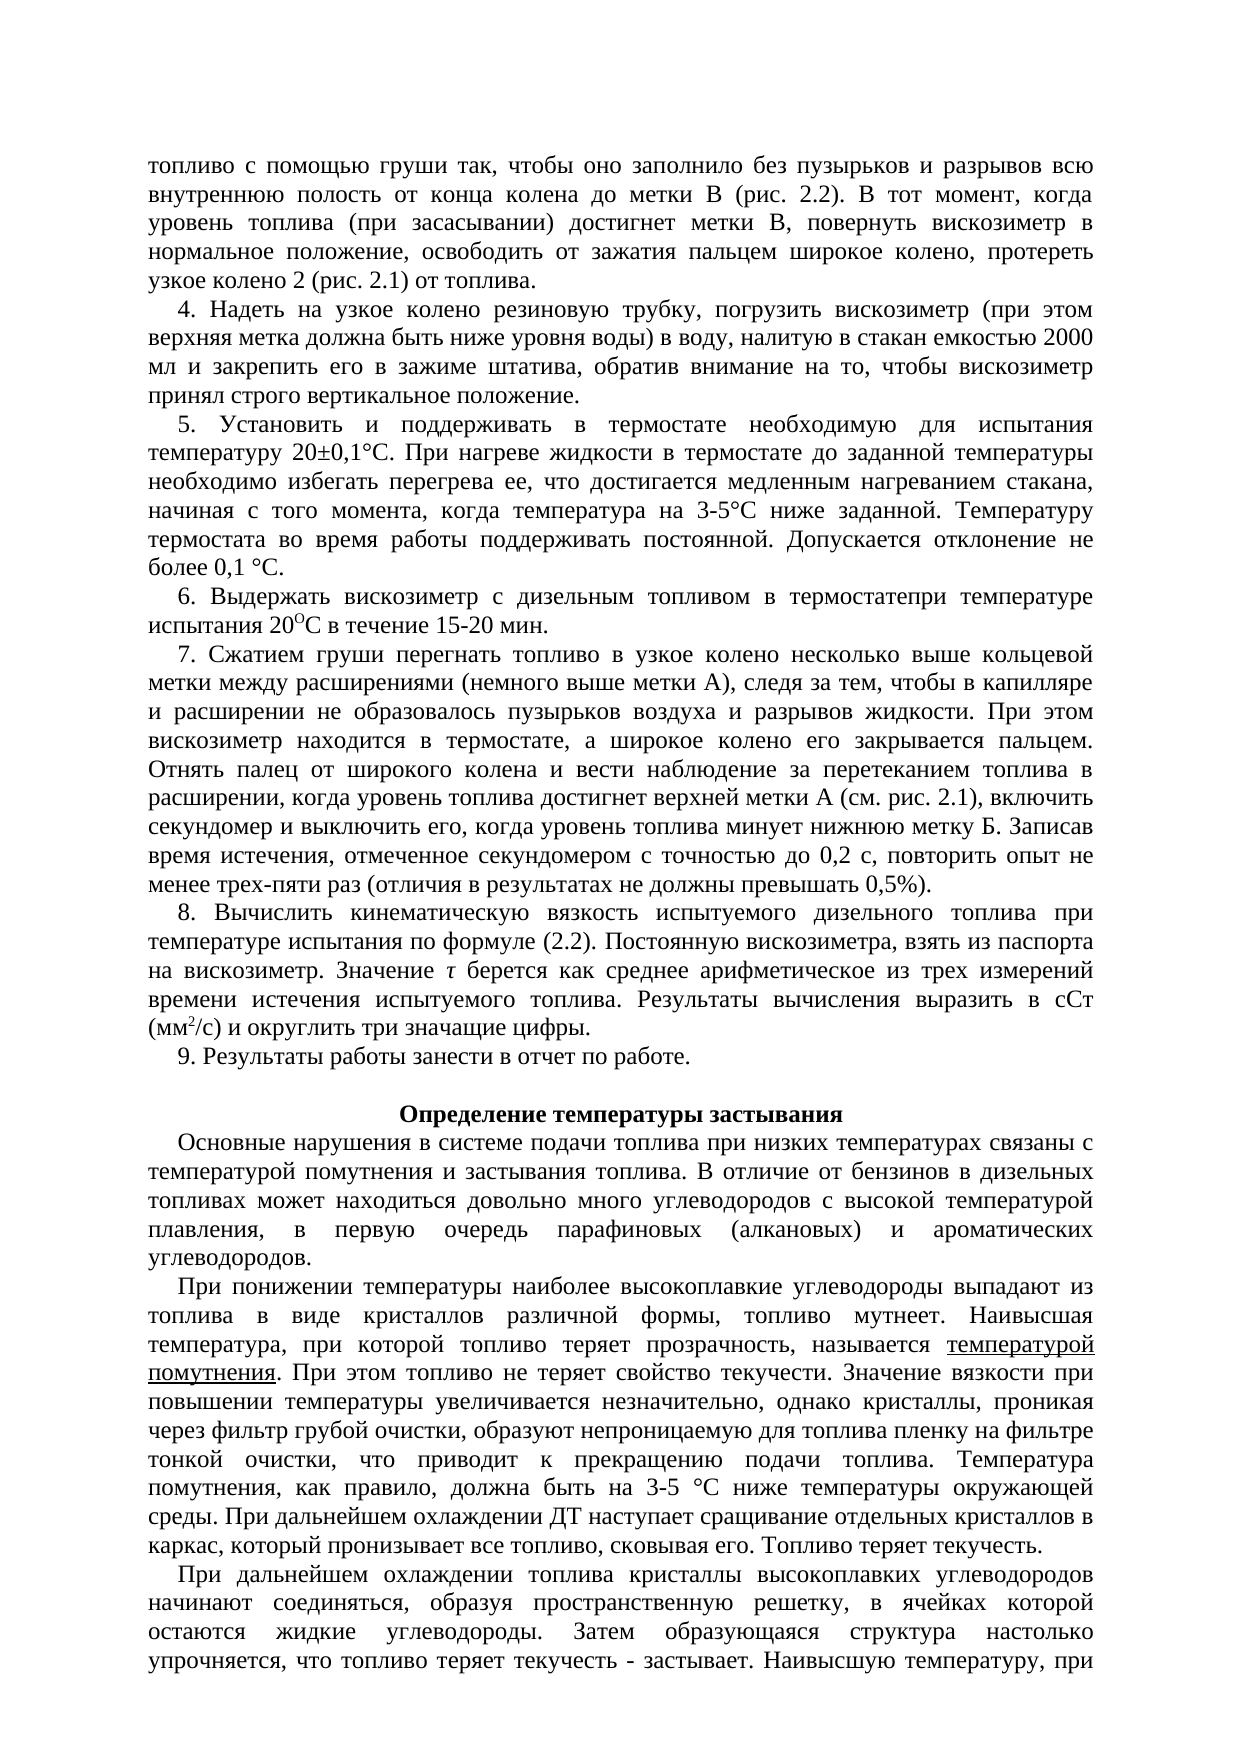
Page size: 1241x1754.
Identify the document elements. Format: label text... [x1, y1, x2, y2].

text 4. Надеть на узкое колено резиновую трубку, погрузить вискозиметр (при этом верхняя метка должна быть ниже уровня воды) в воду, налитую в стакан емкостью 2000 мл и закрепить его в зажиме штатива, обратив внимание на то, чтобы вискозиметр принял строго вертикальное положение. [148, 294, 1094, 409]
text 7. Сжатием груши перегнать топливо в узкое колено несколько выше кольцевой метки между расширениями (немного выше метки А), следя за тем, чтобы в капилляре и расширении не образовалось пузырьков воздуха и разрывов жидкости. При этом вискозиметр находится в термостате, а широкое колено его закрывается пальцем. Отнять палец от широкого колена и вести наблюдение за перетеканием топлива в расширении, когда уровень топлива достигнет верхней метки А (см. рис. 2.1), включить секундомер и выключить его, когда уровень топлива минует нижнюю метку Б. Записав время истечения, отмеченное секундомером с точностью до 0,2 с, повторить опыт не менее трех-пяти раз (отличия в результатах не должны превышать 0,5%). [148, 639, 1094, 897]
text Основные нарушения в системе подачи топлива при низких температурах связаны с температурой помутнения и застывания топлива. В отличие от бензинов в дизельных топливах может находиться довольно много углеводородов с высокой температурой плавления, в первую очередь парафиновых (алкановых) и ароматических углеводородов. [148, 1127, 1094, 1271]
text При понижении температуры наиболее высокоплавкие углеводороды выпадают из топлива в виде кристаллов различной формы, топливо мутнеет. Наивысшая температура, при которой топливо теряет прозрачность, называется температурой помутнения. При этом топливо не теряет свойство текучести. Значение вязкости при повышении температуры увеличивается незначительно, однако кристаллы, проникая через фильтр грубой очистки, образуют непроницаемую для топлива пленку на фильтре тонкой очистки, что приводит к прекращению подачи топлива. Температура помутнения, как правило, должна быть на 3-5 °С ниже температуры окружающей среды. При дальнейшем охлаждении ДТ наступает сращивание отдельных кристаллов в каркас, который пронизывает все топливо, сковывая его. Топливо теряет текучесть. [148, 1271, 1094, 1559]
text 9. Результаты работы занести в отчет по работе. [148, 1041, 1094, 1070]
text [148, 1559, 1094, 1674]
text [148, 150, 1094, 294]
text 6. Выдержать вискозиметр с дизельным топливом в термостатепри температуре испытания 20ОС в течение 15-20 мин. [148, 581, 1094, 639]
subtitle Определение температуры застывания [148, 1099, 1094, 1127]
text 5. Установить и поддерживать в термостате необходимую для испытания температуру 20±0,1°С. При нагреве жидкости в термостате до заданной температуры необходимо избегать перегрева ее, что достигается медленным нагреванием стакана, начиная с того момента, когда температура на 3-5°С ниже заданной. Температуру термостата во время работы поддерживать постоянной. Допускается отклонение не более 0,1 °С. [148, 409, 1094, 581]
text 8. Вычислить кинематическую вязкость испытуемого дизельного топлива при температуре испытания по формуле (2.2). Постоянную вискозиметра, взять из паспорта на вискозиметр. Значение τ берется как среднее арифметическое из трех измерений времени истечения испытуемого топлива. Результаты вычисления выразить в сСт (мм2/с) и округлить три значащие цифры. [148, 897, 1094, 1041]
